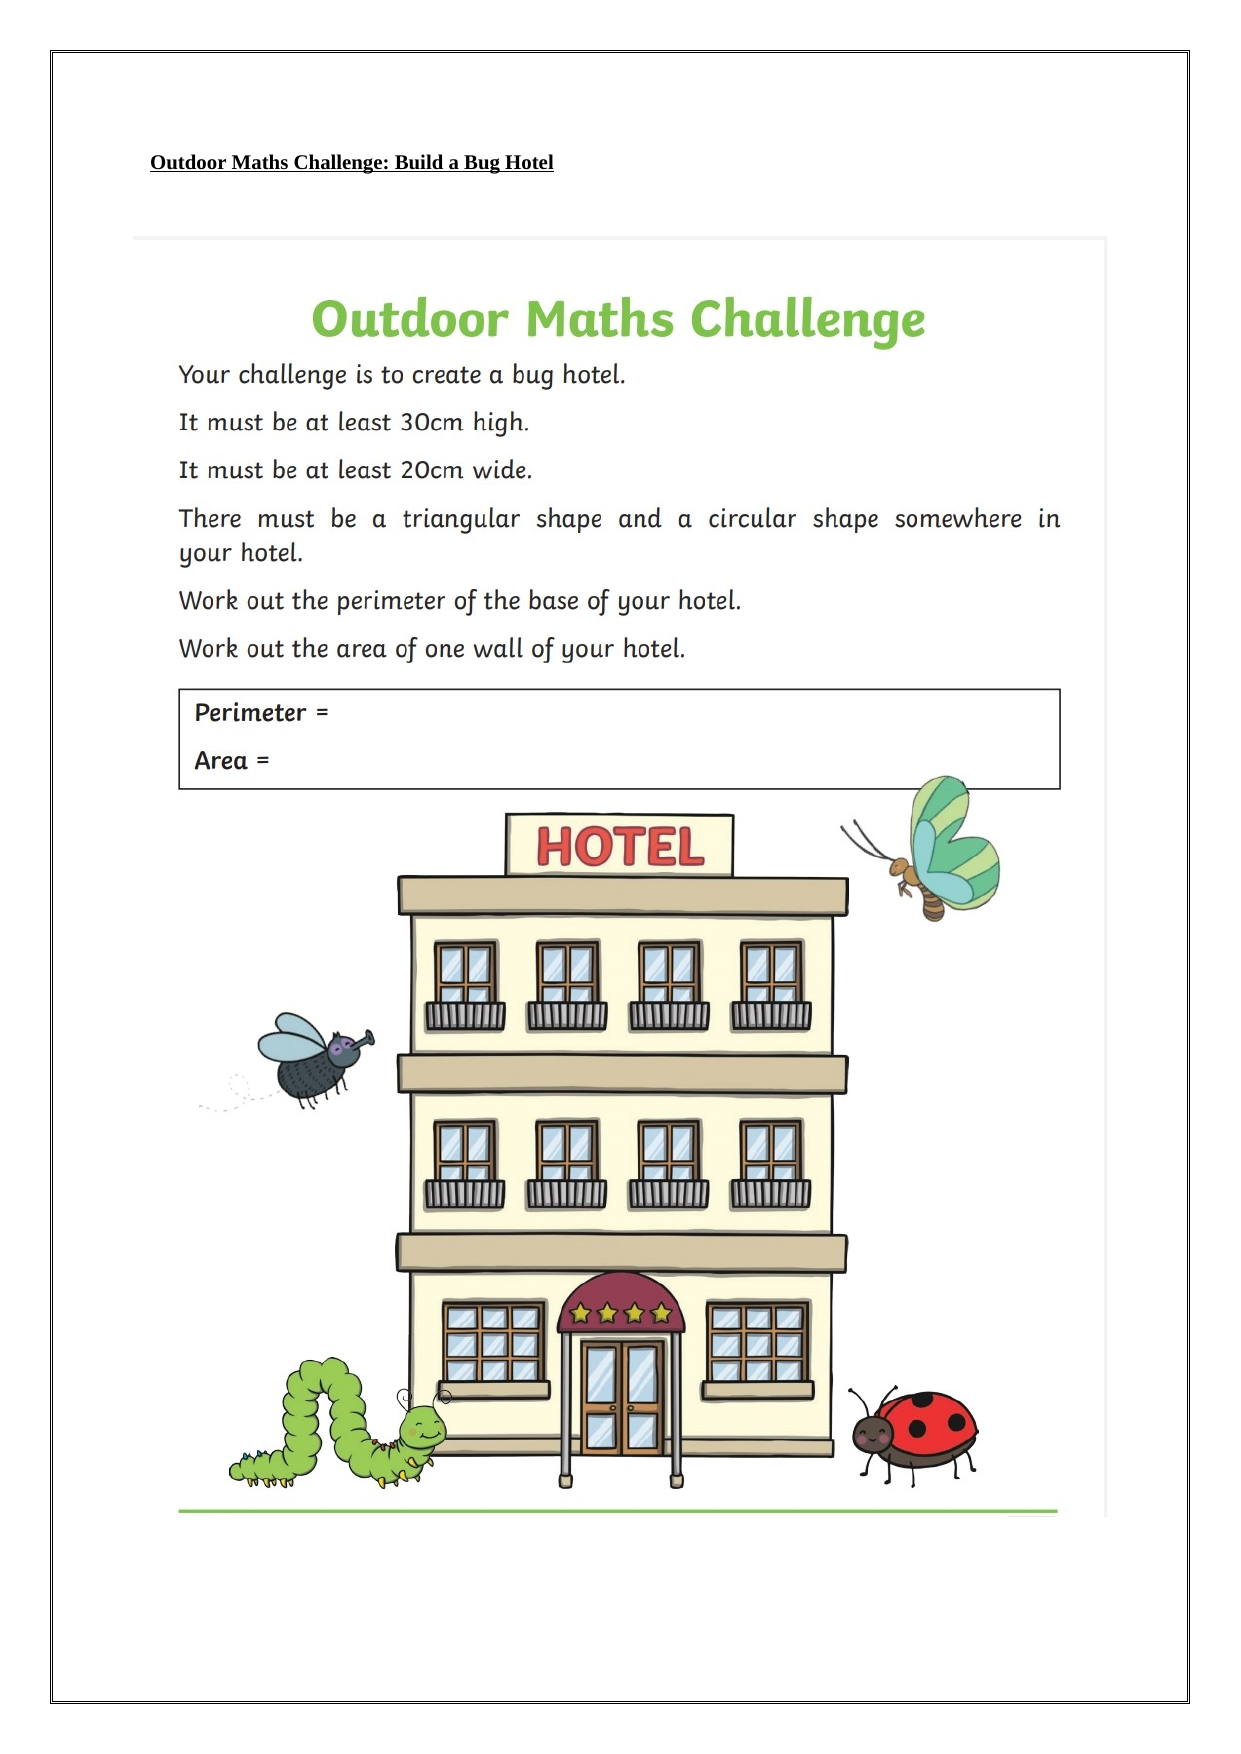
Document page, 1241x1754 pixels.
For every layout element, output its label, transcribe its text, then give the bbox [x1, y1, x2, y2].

picture [132, 236, 1108, 1517]
text Outdoor Maths Challenge: Build a Bug Hotel [150, 150, 1090, 174]
